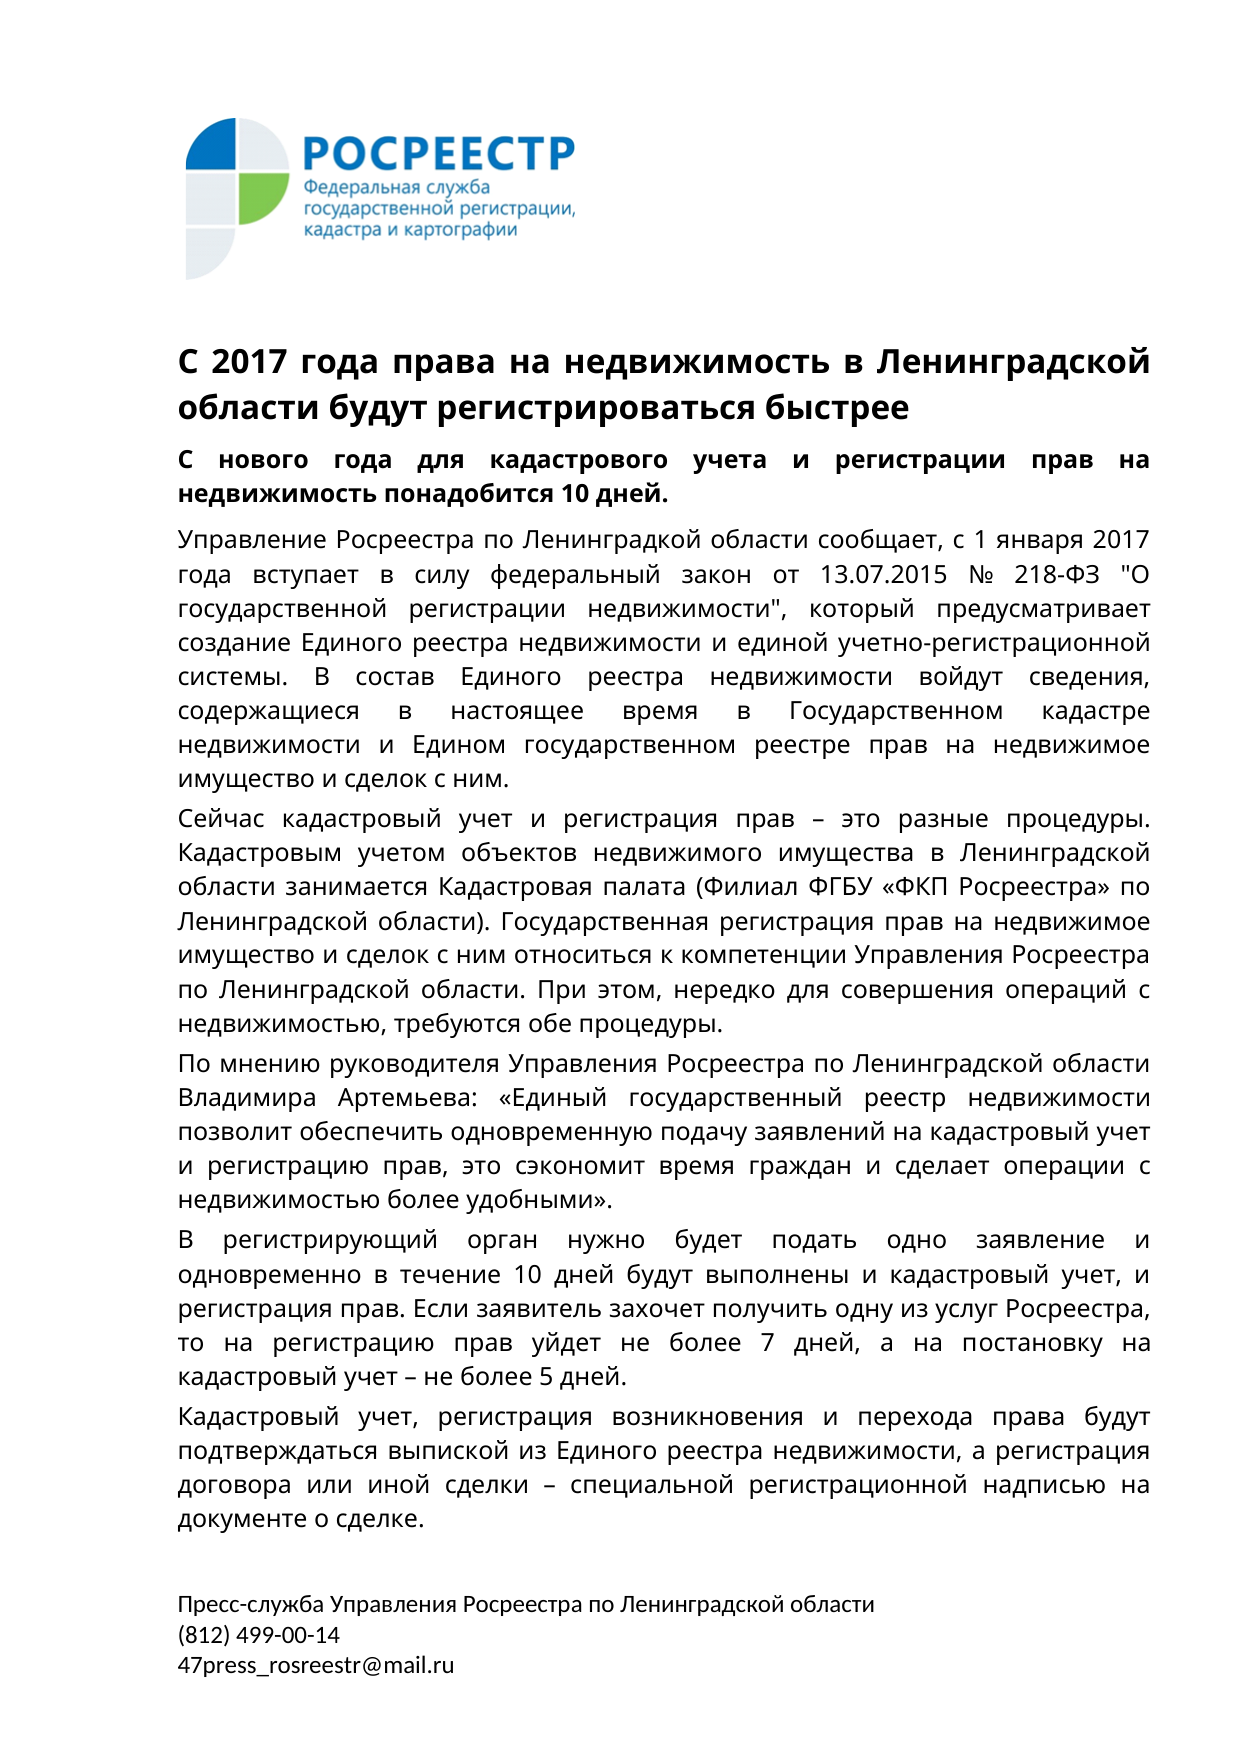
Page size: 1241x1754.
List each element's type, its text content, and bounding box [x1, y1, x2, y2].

text По мнению руководителя Управления Росреестра по Ленинградской области Владимира Артемьева: «Единый государственный реестр недвижимости позволит обеспечить одновременную подачу заявлений на кадастровый учет и регистрацию прав, это сэкономит время граждан и сделает операции с недвижимостью более удобными». [177, 1046, 1152, 1216]
text Кадастровый учет, регистрация возникновения и перехода права будут подтверждаться выпиской из Единого реестра недвижимости, а регистрация договора или иной сделки – специальной регистрационной надписью на документе о сделке. [177, 1399, 1152, 1535]
text В регистрирующий орган нужно будет подать одно заявление и одновременно в течение 10 дней будут выполнены и кадастровый учет, и регистрация прав. Если заявитель захочет получить одну из услуг Росреестра, то на регистрацию прав уйдет не более 7 дней, а на постановку на кадастровый учет – не более 5 дней. [177, 1222, 1152, 1392]
picture [185, 118, 575, 280]
text С 2017 года права на недвижимость в Ленинградской области будут регистрироваться быстрее [177, 338, 1152, 429]
text Сейчас кадастровый учет и регистрация прав – это разные процедуры. Кадастровым учетом объектов недвижимого имущества в Ленинградской области занимается Кадастровая палата (Филиал ФГБУ «ФКП Росреестра» по Ленинградской области). Государственная регистрация прав на недвижимое имущество и сделок с ним относиться к компетенции Управления Росреестра по Ленинградской области. При этом, нередко для совершения операций с недвижимостью, требуются обе процедуры. [177, 801, 1152, 1039]
text С нового года для кадастрового учета и регистрации прав на недвижимость понадобится 10 дней. [177, 442, 1152, 510]
text Управление Росреестра по Ленинградкой области сообщает, с 1 января 2017 года вступает в силу федеральный закон от 13.07.2015 № 218-ФЗ "О государственной регистрации недвижимости", который предусматривает создание Единого реестра недвижимости и единой учетно-регистрационной системы. В состав Единого реестра недвижимости войдут сведения, содержащиеся в настоящее время в Государственном кадастре недвижимости и Едином государственном реестре прав на недвижимое имущество и сделок с ним. [177, 522, 1152, 795]
